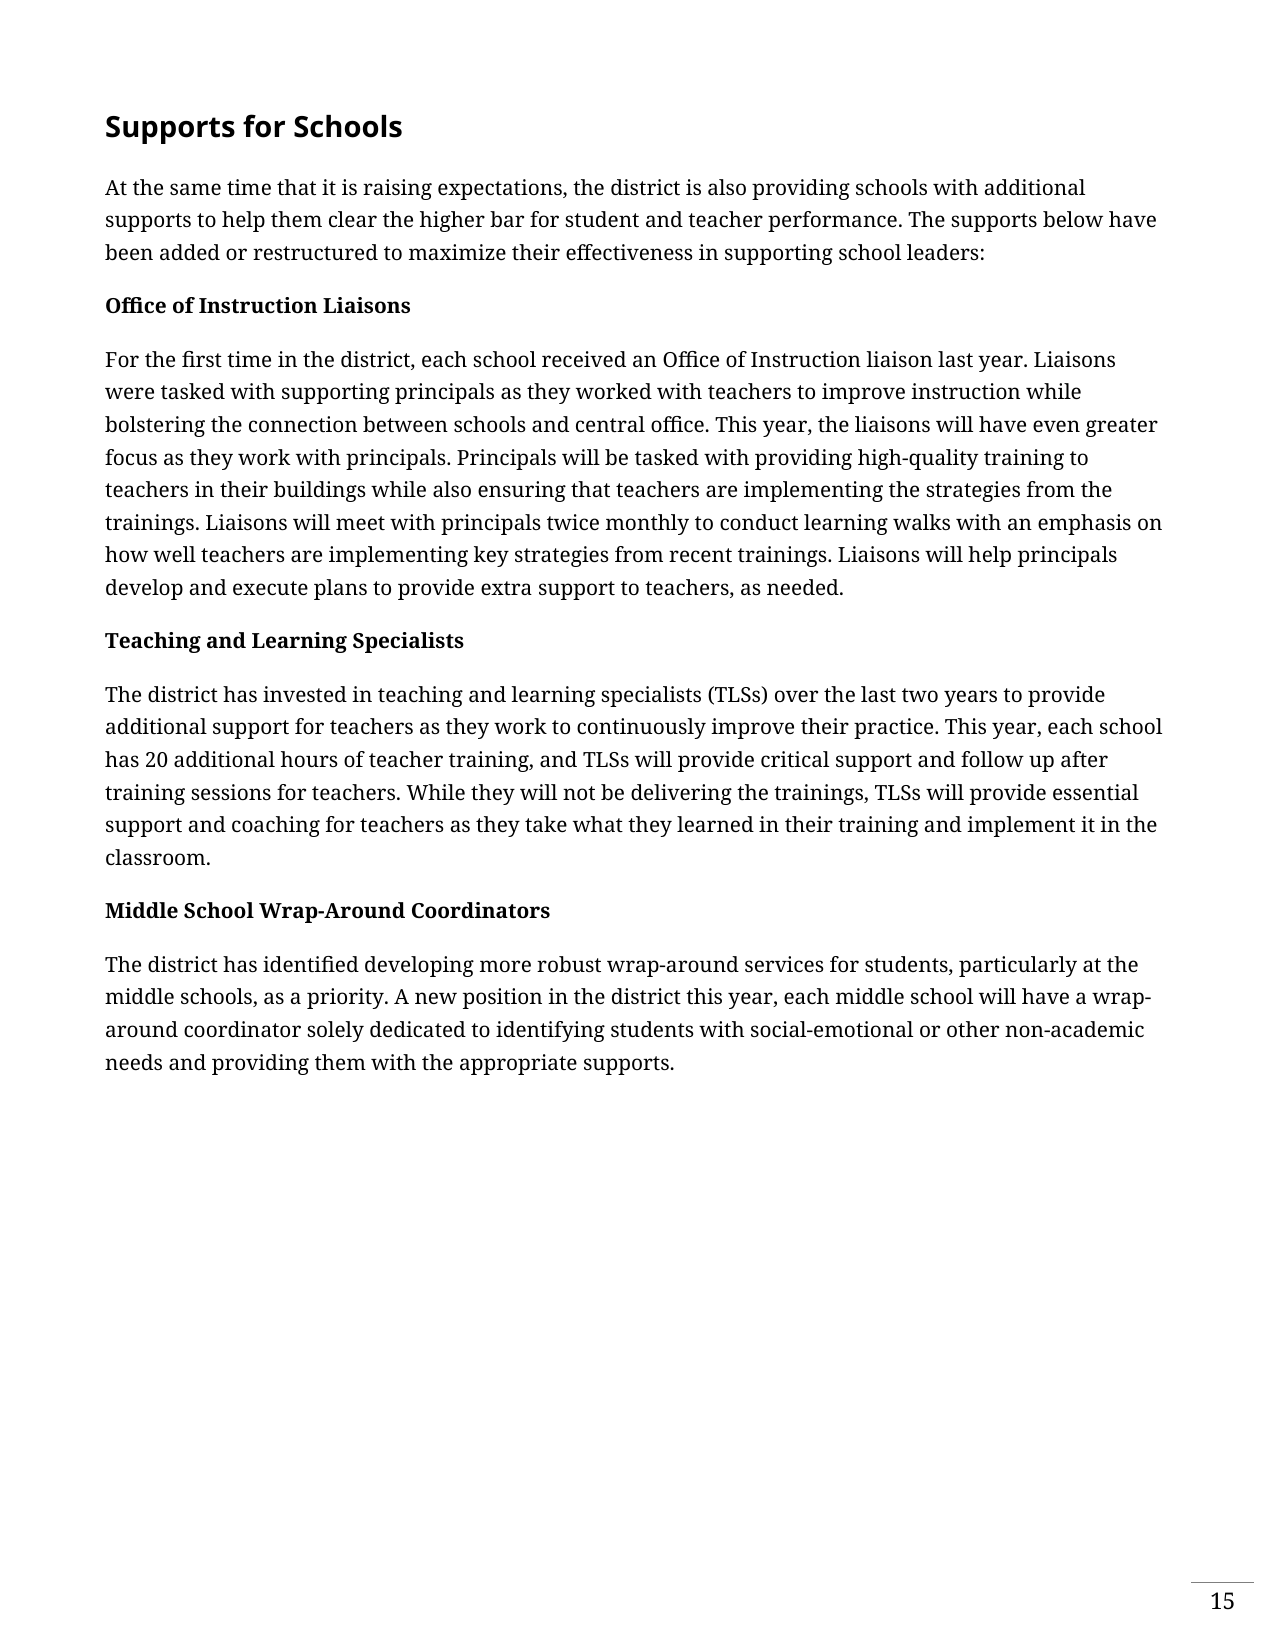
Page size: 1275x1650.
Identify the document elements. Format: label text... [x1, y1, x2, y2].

text Office of Instruction Liaisons [105, 291, 1170, 320]
subtitle Supports for Schools [105, 106, 1170, 146]
text Middle School Wrap-Around Coordinators [105, 896, 1170, 925]
text The district has identified developing more robust wrap-around services for students, particularly at the middle schools, as a priority. A new position in the district this year, each middle school will have a wrap-around coordinator solely dedicated to identifying students with social-emotional or other non-academic needs and providing them with the appropriate supports. [105, 950, 1170, 1076]
text Teaching and Learning Specialists [105, 626, 1170, 655]
text The district has invested in teaching and learning specialists (TLSs) over the last two years to provide additional support for teachers as they work to continuously improve their practice. This year, each school has 20 additional hours of teacher training, and TLSs will provide critical support and follow up after training sessions for teachers. While they will not be delivering the trainings, TLSs will provide essential support and coaching for teachers as they take what they learned in their training and implement it in the classroom. [105, 680, 1170, 871]
text For the first time in the district, each school received an Office of Instruction liaison last year. Liaisons were tasked with supporting principals as they worked with teachers to improve instruction while bolstering the connection between schools and central office. This year, the liaisons will have even greater focus as they work with principals. Principals will be tasked with providing high-quality training to teachers in their buildings while also ensuring that teachers are implementing the strategies from the trainings. Liaisons will meet with principals twice monthly to conduct learning walks with an emphasis on how well teachers are implementing key strategies from recent trainings. Liaisons will help principals develop and execute plans to provide extra support to teachers, as needed. [105, 345, 1170, 601]
text At the same time that it is raising expectations, the district is also providing schools with additional supports to help them clear the higher bar for student and teacher performance. The supports below have been added or restructured to maximize their effectiveness in supporting school leaders: [105, 173, 1170, 266]
